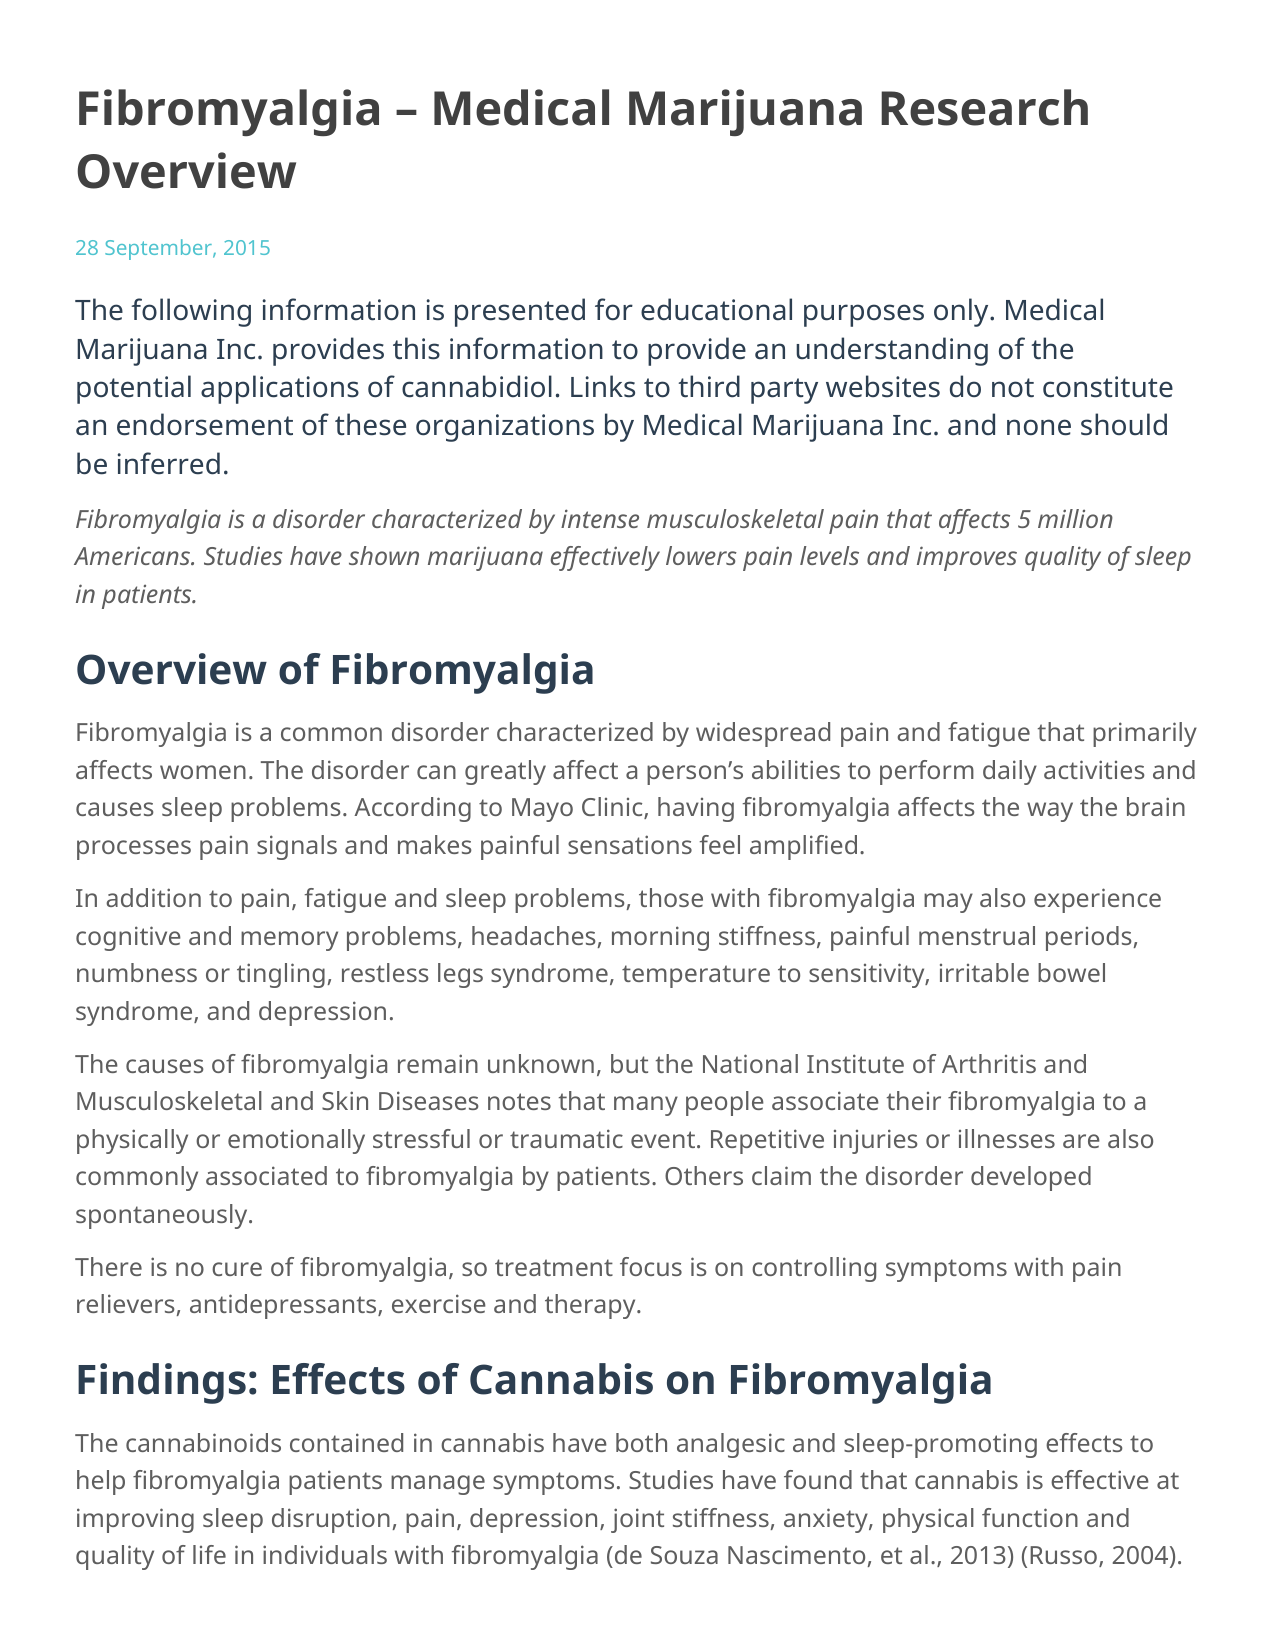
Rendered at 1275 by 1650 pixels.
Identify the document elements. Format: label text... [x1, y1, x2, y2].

text The following information is presented for educational purposes only. Medical Marijuana Inc. provides this information to provide an understanding of the potential applications of cannabidiol. Links to third party websites do not constitute an endorsement of these organizations by Medical Marijuana Inc. and none should be inferred. [75, 291, 1200, 482]
text The causes of fibromyalgia remain unknown, but the National Institute of Arthritis and Musculoskeletal and Skin Diseases notes that many people associate their fibromyalgia to a physically or emotionally stressful or traumatic event. Repetitive injuries or illnesses are also commonly associated to fibromyalgia by patients. Others claim the disorder developed spontaneously. [75, 1043, 1200, 1230]
text Fibromyalgia is a common disorder characterized by widespread pain and fatigue that primarily affects women. The disorder can greatly affect a person’s abilities to perform daily activities and causes sleep problems. According to Mayo Clinic, having fibromyalgia affects the way the brain processes pain signals and makes painful sensations feel amplified. [75, 712, 1200, 862]
text Fibromyalgia – Medical Marijuana Research Overview [75, 75, 1200, 203]
text There is no cure of fibromyalgia, so treatment focus is on controlling symptoms with pain relievers, antidepressants, exercise and therapy. [75, 1246, 1200, 1321]
text 28 September, 2015 [75, 232, 1200, 262]
text In addition to pain, fatigue and sleep problems, those with fibromyalgia may also experience cognitive and memory problems, headaches, morning stiffness, painful menstrual periods, numbness or tingling, restless legs syndrome, temperature to sensitivity, irritable bowel syndrome, and depression. [75, 877, 1200, 1027]
text Findings: Effects of Cannabis on Fibromyalgia [75, 1350, 1200, 1406]
text Fibromyalgia is a disorder characterized by intense musculoskeletal pain that affects 5 million Americans. Studies have shown marijuana effectively lowers pain levels and improves quality of sleep in patients. [75, 498, 1200, 611]
text The cannabinoids contained in cannabis have both analgesic and sleep-promoting effects to help fibromyalgia patients manage symptoms. Studies have found that cannabis is effective at improving sleep disruption, pain, depression, joint stiffness, anxiety, physical function and quality of life in individuals with fibromyalgia (de Souza Nascimento, et al., 2013) (Russo, 2004). [75, 1422, 1200, 1572]
text Overview of Fibromyalgia [75, 640, 1200, 696]
